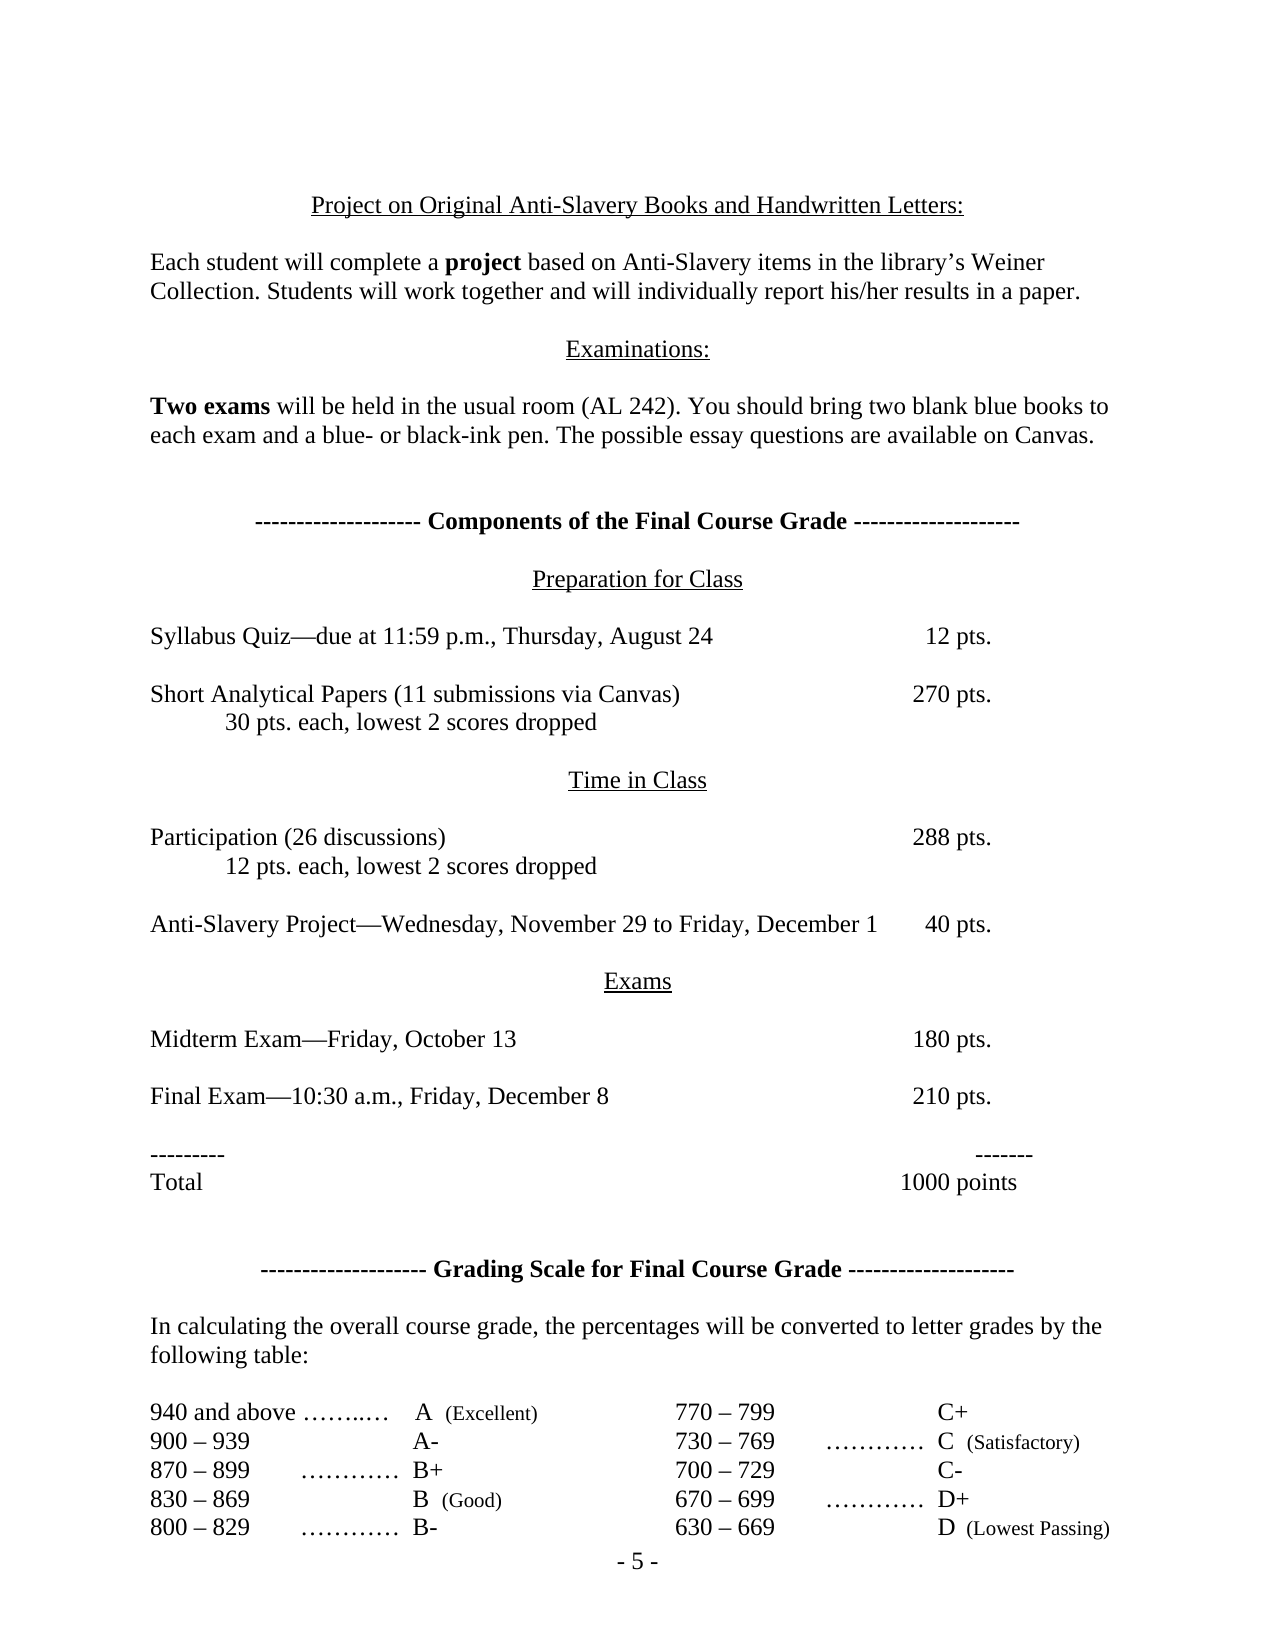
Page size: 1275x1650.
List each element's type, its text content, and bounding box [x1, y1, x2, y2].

text Participation (26 discussions) 0288 pts. [150, 822, 1125, 851]
text 940 and above ……..… A (Excellent) [150, 1397, 600, 1426]
text Two exams will be held in the usual room (AL 242). You should bring two blank blue books to each exam and a blue- or black-ink pen. The possible essay questions are available on Canvas. [150, 391, 1125, 449]
text Preparation for Class [150, 564, 1125, 592]
text Short Analytical Papers (11 submissions via Canvas) 0270 pts. [150, 679, 1125, 707]
text Midterm Exam—Friday, October 13 0180 pts. [150, 1024, 1125, 1052]
text In calculating the overall course grade, the percentages will be converted to letter grades by the following table: [150, 1311, 1125, 1369]
text 730 – 769 ………… C (Satisfactory) [675, 1426, 1125, 1455]
text 630 – 669 D (Lowest Passing) [675, 1512, 1125, 1541]
text 12 pts. each, lowest 2 scores dropped [225, 851, 1125, 880]
text Examinations: [150, 334, 1125, 362]
text 700 – 729 C- [675, 1455, 1125, 1484]
text Exams [150, 966, 1125, 995]
text 670 – 699 ………… D+ [675, 1484, 1125, 1512]
text Final Exam—10:30 a.m., Friday, December 8 0210 pts. [150, 1081, 1125, 1110]
text 870 – 899 ………… B+ [150, 1455, 600, 1484]
text Total 1000 points [150, 1167, 1125, 1196]
text Anti-Slavery Project—Wednesday, November 29 to Friday, December 1 0040 pts. [150, 909, 1125, 937]
text 900 – 939 A- [150, 1426, 600, 1455]
text --------- ------- [150, 1139, 1125, 1167]
text 30 pts. each, lowest 2 scores dropped [225, 707, 1125, 736]
text Time in Class [150, 765, 1125, 794]
text -------------------- Components of the Final Course Grade -------------------- [150, 506, 1125, 535]
text 830 – 869 B (Good) [150, 1484, 600, 1512]
text 800 – 829 ………… B- [150, 1512, 600, 1541]
text 770 – 799 C+ [675, 1397, 1125, 1426]
text Each student will complete a project based on Anti-Slavery items in the library’s Weiner Collection. Students will work together and will individually report his/her results in a paper. [150, 247, 1125, 305]
text -------------------- Grading Scale for Final Course Grade -------------------- [150, 1254, 1125, 1282]
text Project on Original Anti-Slavery Books and Handwritten Letters: [150, 190, 1125, 219]
text Syllabus Quiz—due at 11:59 p.m., Thursday, August 24 0012 pts. [150, 621, 1125, 650]
